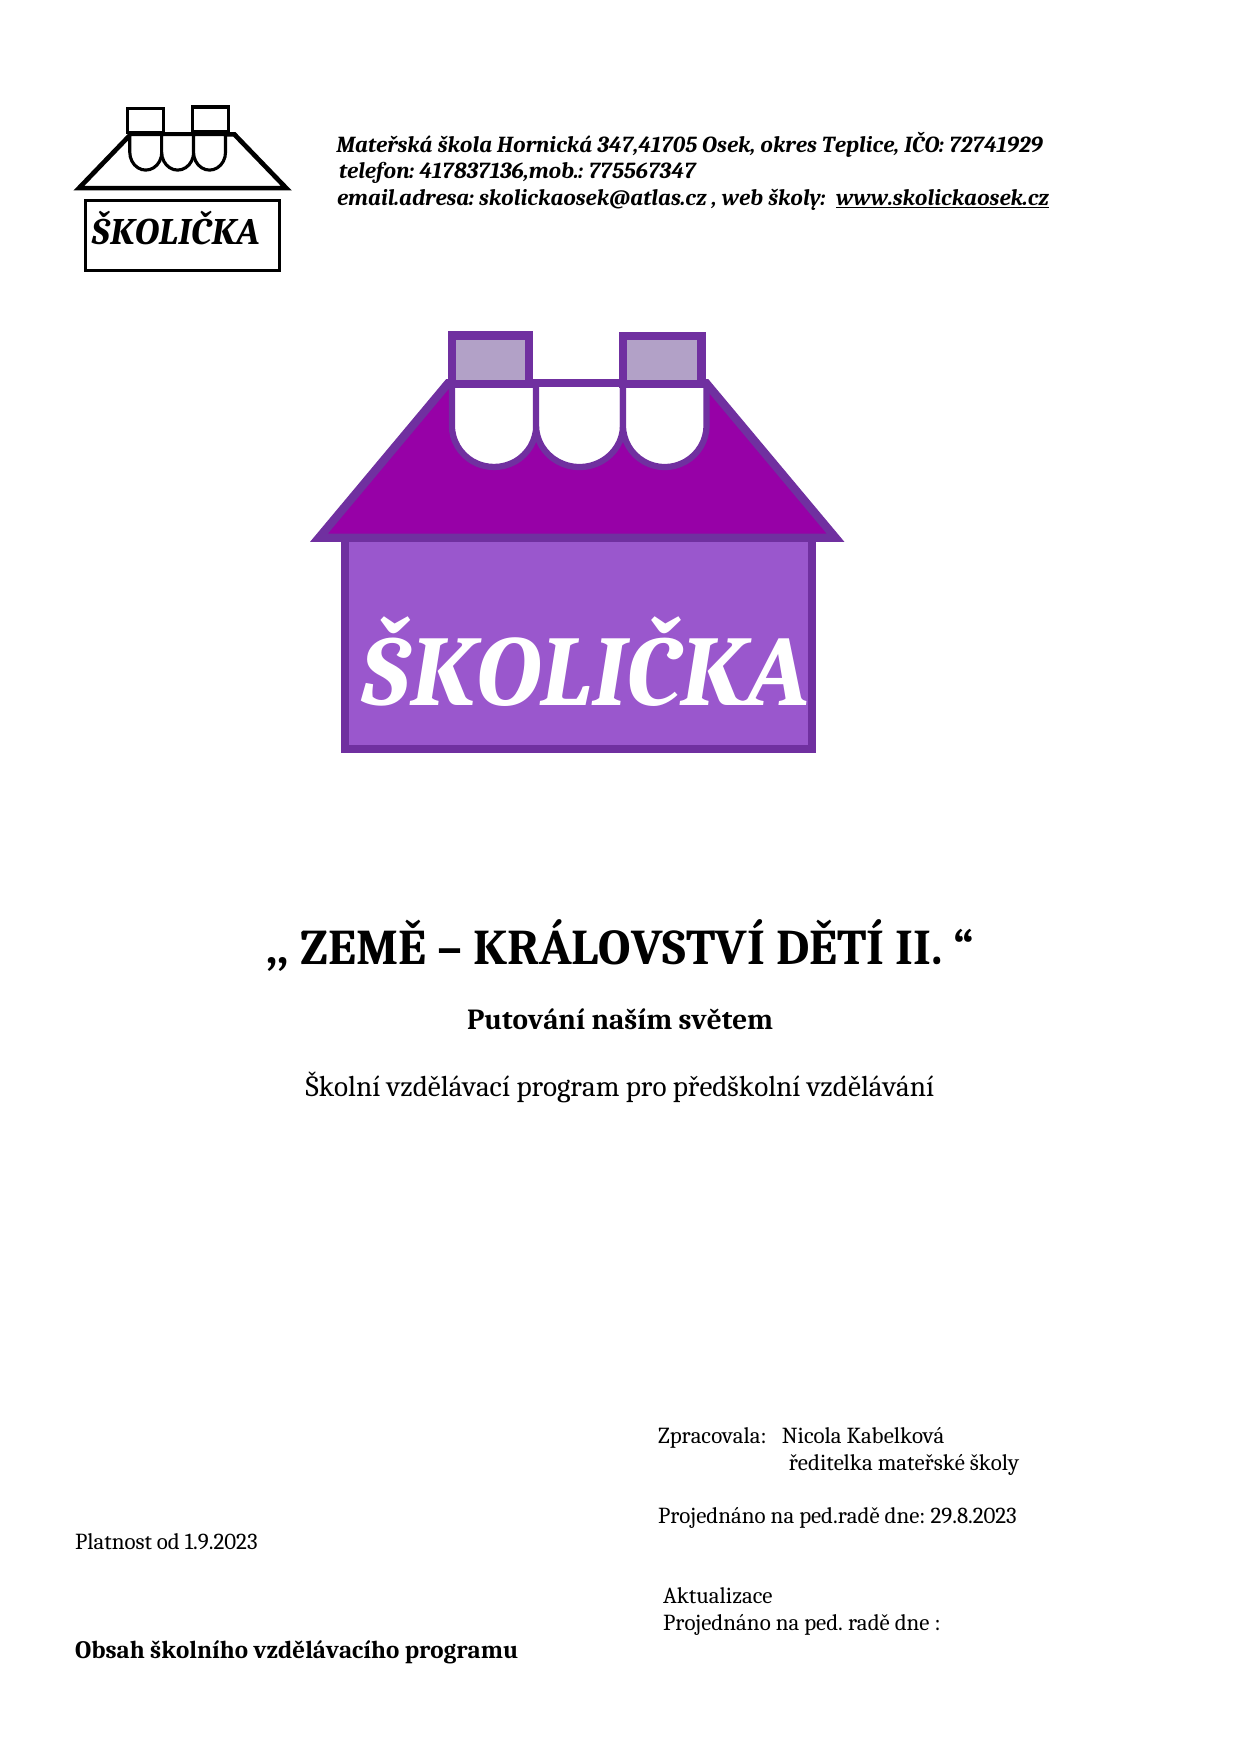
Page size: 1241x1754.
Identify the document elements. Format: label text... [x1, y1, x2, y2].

text Putování naším světem [75, 1003, 1165, 1037]
text Aktualizace [75, 1583, 1165, 1609]
text ŠKOLIČKA [75, 616, 1165, 731]
text Platnost od 1.9.2023 [75, 1529, 1165, 1555]
text Mateřská škola Hornická 347,41705 Osek, okres Teplice, IČO: 72741929 [237, 132, 1165, 158]
text Obsah školního vzdělávacího programu [75, 1636, 1165, 1664]
text Projednáno na ped. radě dne : [75, 1609, 1165, 1636]
text ,, ZEMĚ – KRÁLOVSTVÍ DĚTÍ II. “ [75, 919, 1165, 977]
text telefon: 417837136,mob.: 775567347 [262, 158, 1165, 184]
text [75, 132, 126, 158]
text ředitelka mateřské školy [75, 1450, 1165, 1476]
text Projednáno na ped.radě dne: 29.8.2023 [75, 1502, 1165, 1529]
text Zpracovala: Nicola Kabelková [75, 1423, 1165, 1450]
text email.adresa: skolickaosek@atlas.cz , web školy: www.skolickaosek.cz [75, 184, 1165, 211]
text ŠKOLIČKA [75, 211, 1165, 254]
text Školní vzdělávací program pro předškolní vzdělávání [75, 1070, 1165, 1104]
